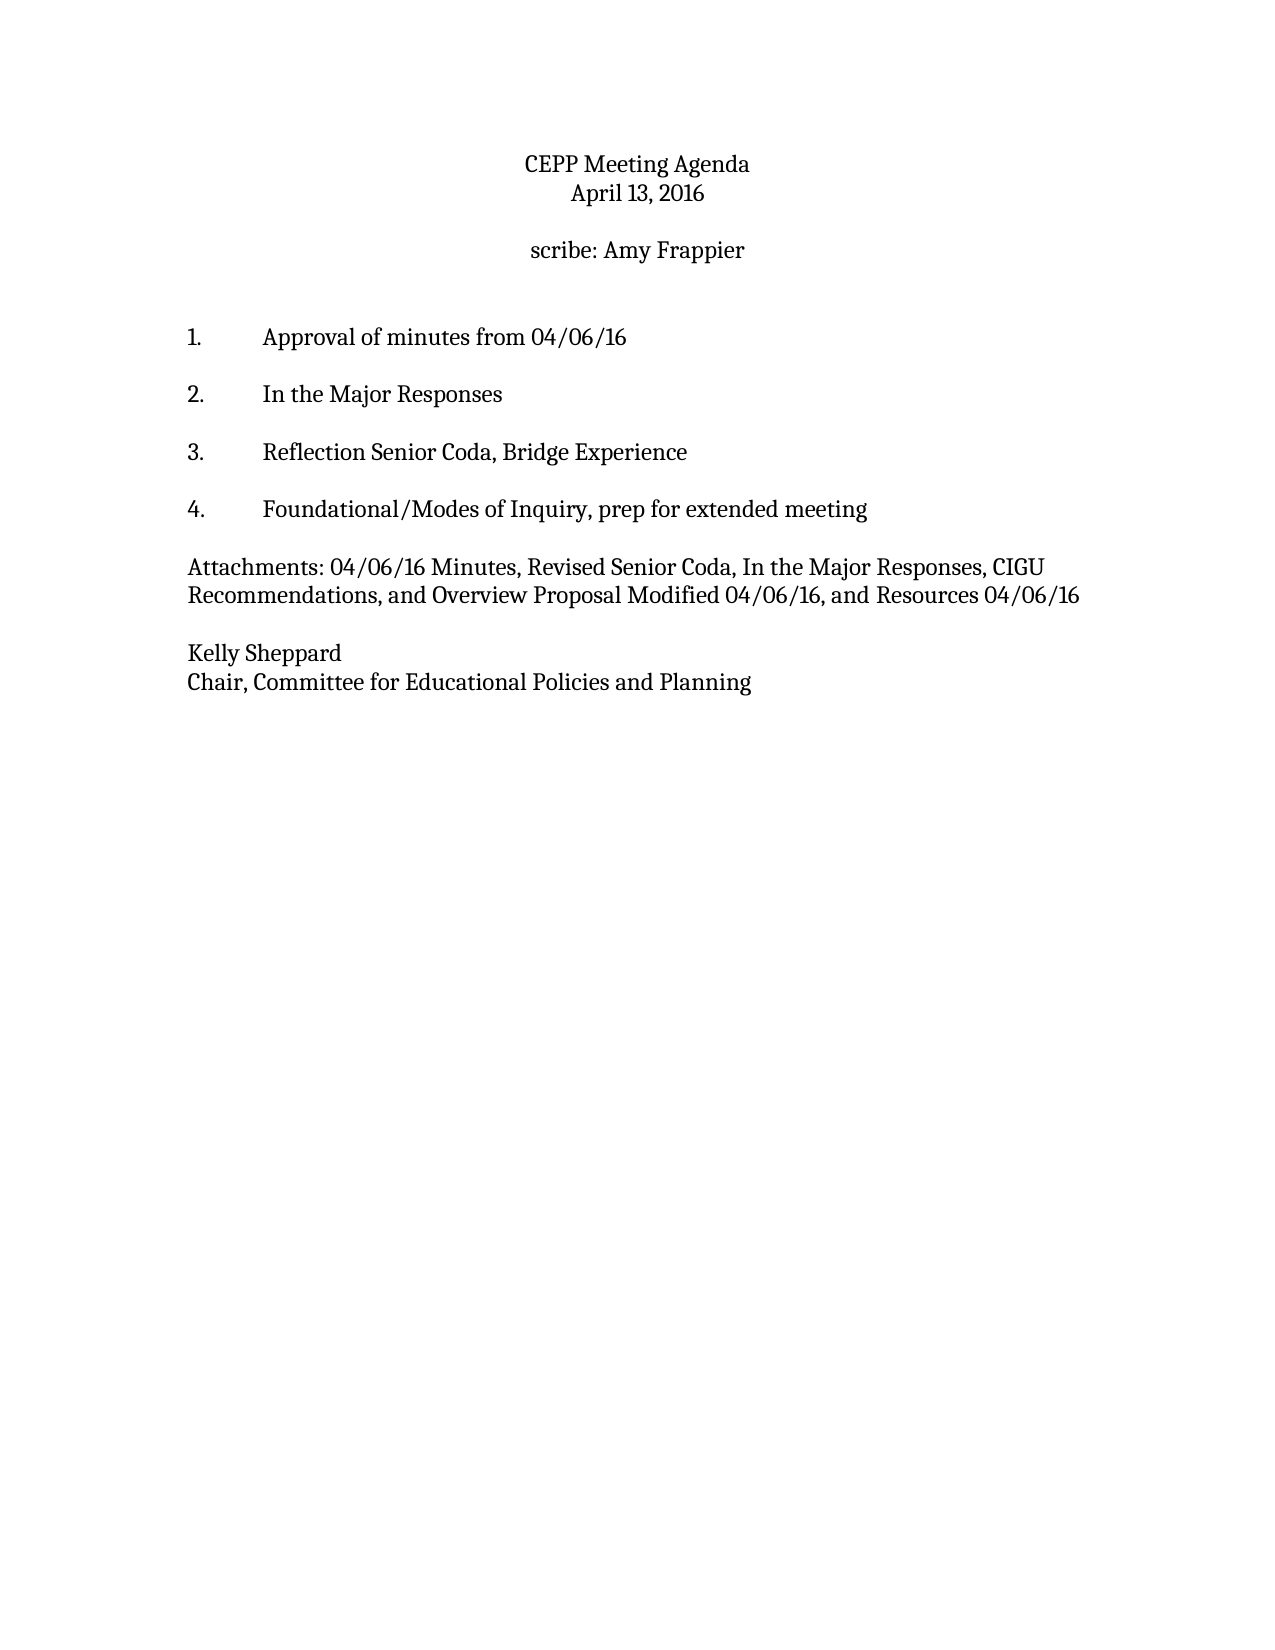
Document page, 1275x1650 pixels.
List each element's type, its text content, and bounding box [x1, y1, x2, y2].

text 3. Reflection Senior Coda, Bridge Experience [187, 437, 1087, 466]
text 1. Approval of minutes from 04/06/16 [187, 322, 1087, 351]
text 2. In the Major Responses [187, 380, 1087, 409]
text April 13, 2016 [187, 179, 1087, 207]
text Attachments: 04/06/16 Minutes, Revised Senior Coda, In the Major Responses, CIGU Recommendations, and Overview Proposal Modified 04/06/16, and Resources 04/06/16 [187, 552, 1087, 610]
text 4. Foundational/Modes of Inquiry, prep for extended meeting [187, 495, 1087, 524]
text scribe: Amy Frappier [187, 236, 1087, 265]
text Kelly Sheppard [187, 639, 1087, 667]
text Chair, Committee for Educational Policies and Planning [187, 667, 1087, 696]
text CEPP Meeting Agenda [187, 150, 1087, 179]
